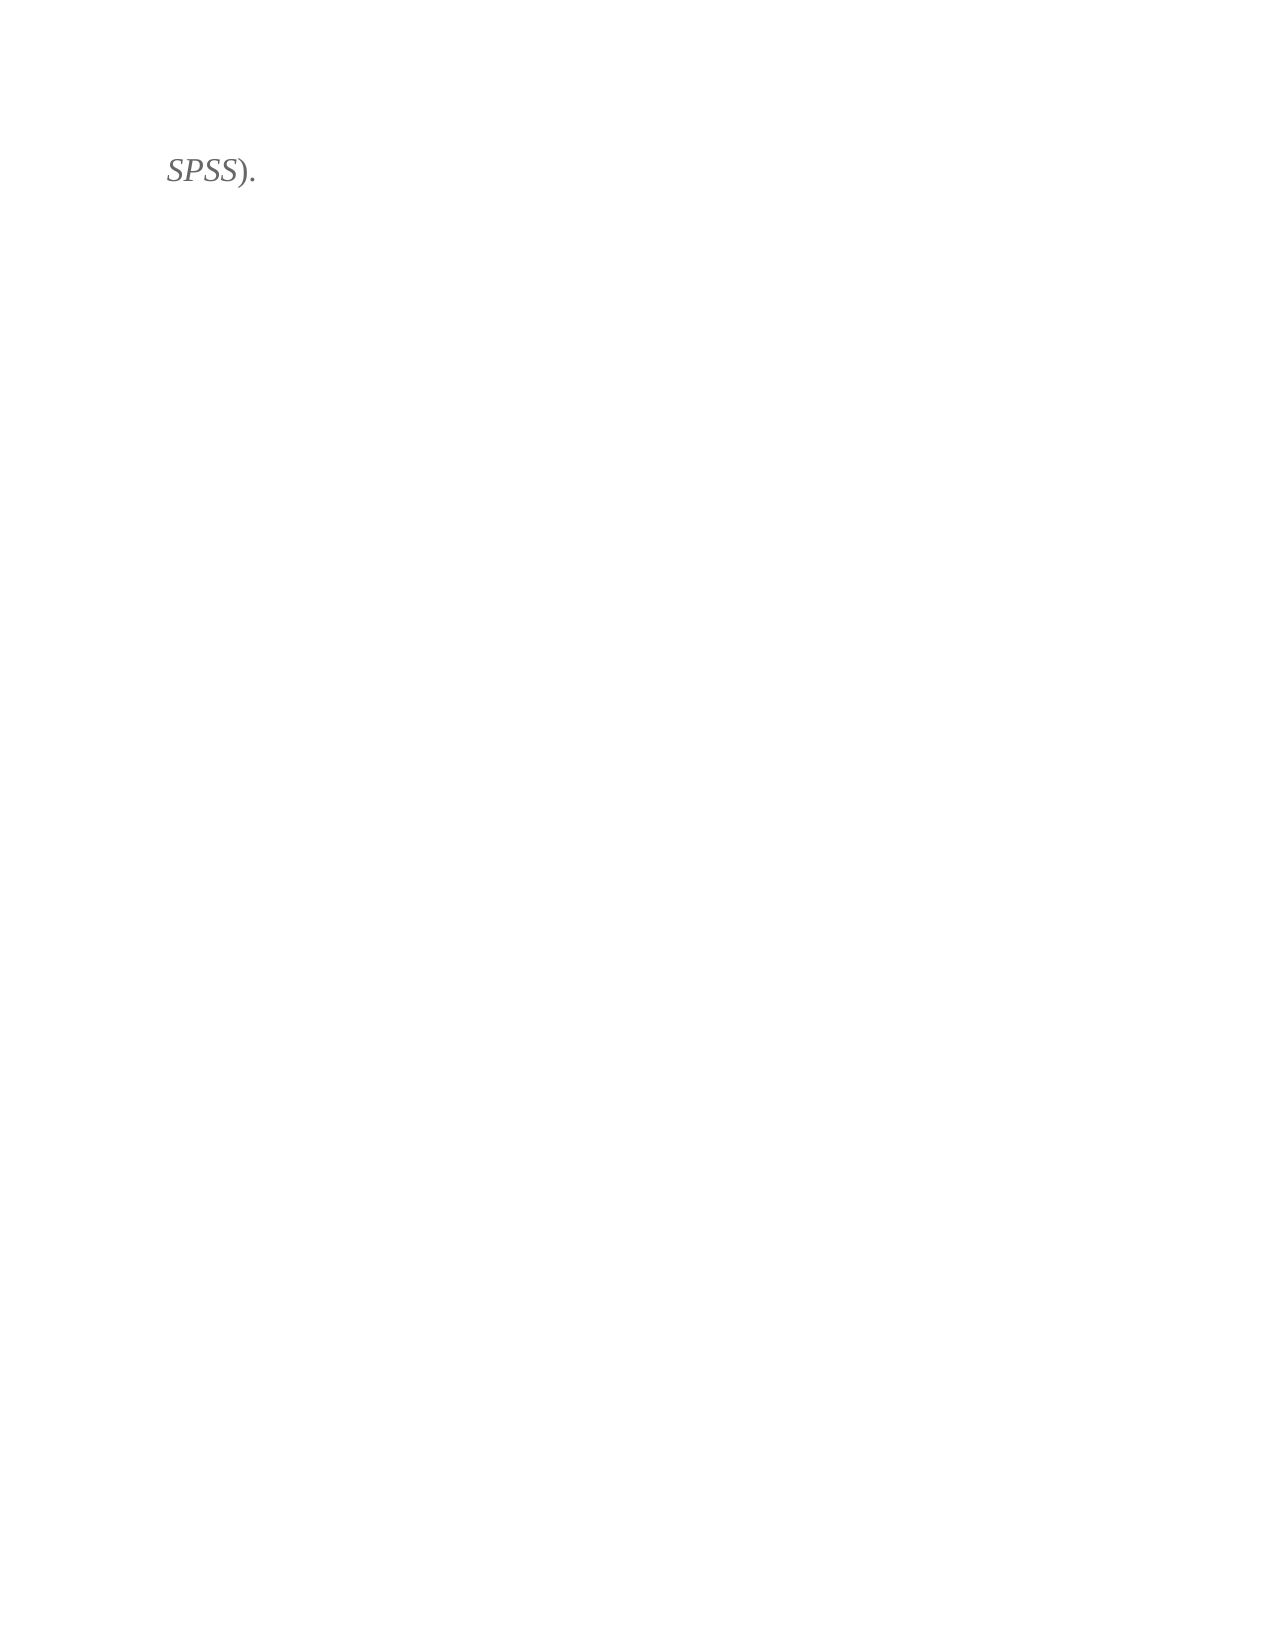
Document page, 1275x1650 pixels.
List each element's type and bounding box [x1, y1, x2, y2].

text [167, 150, 1125, 188]
